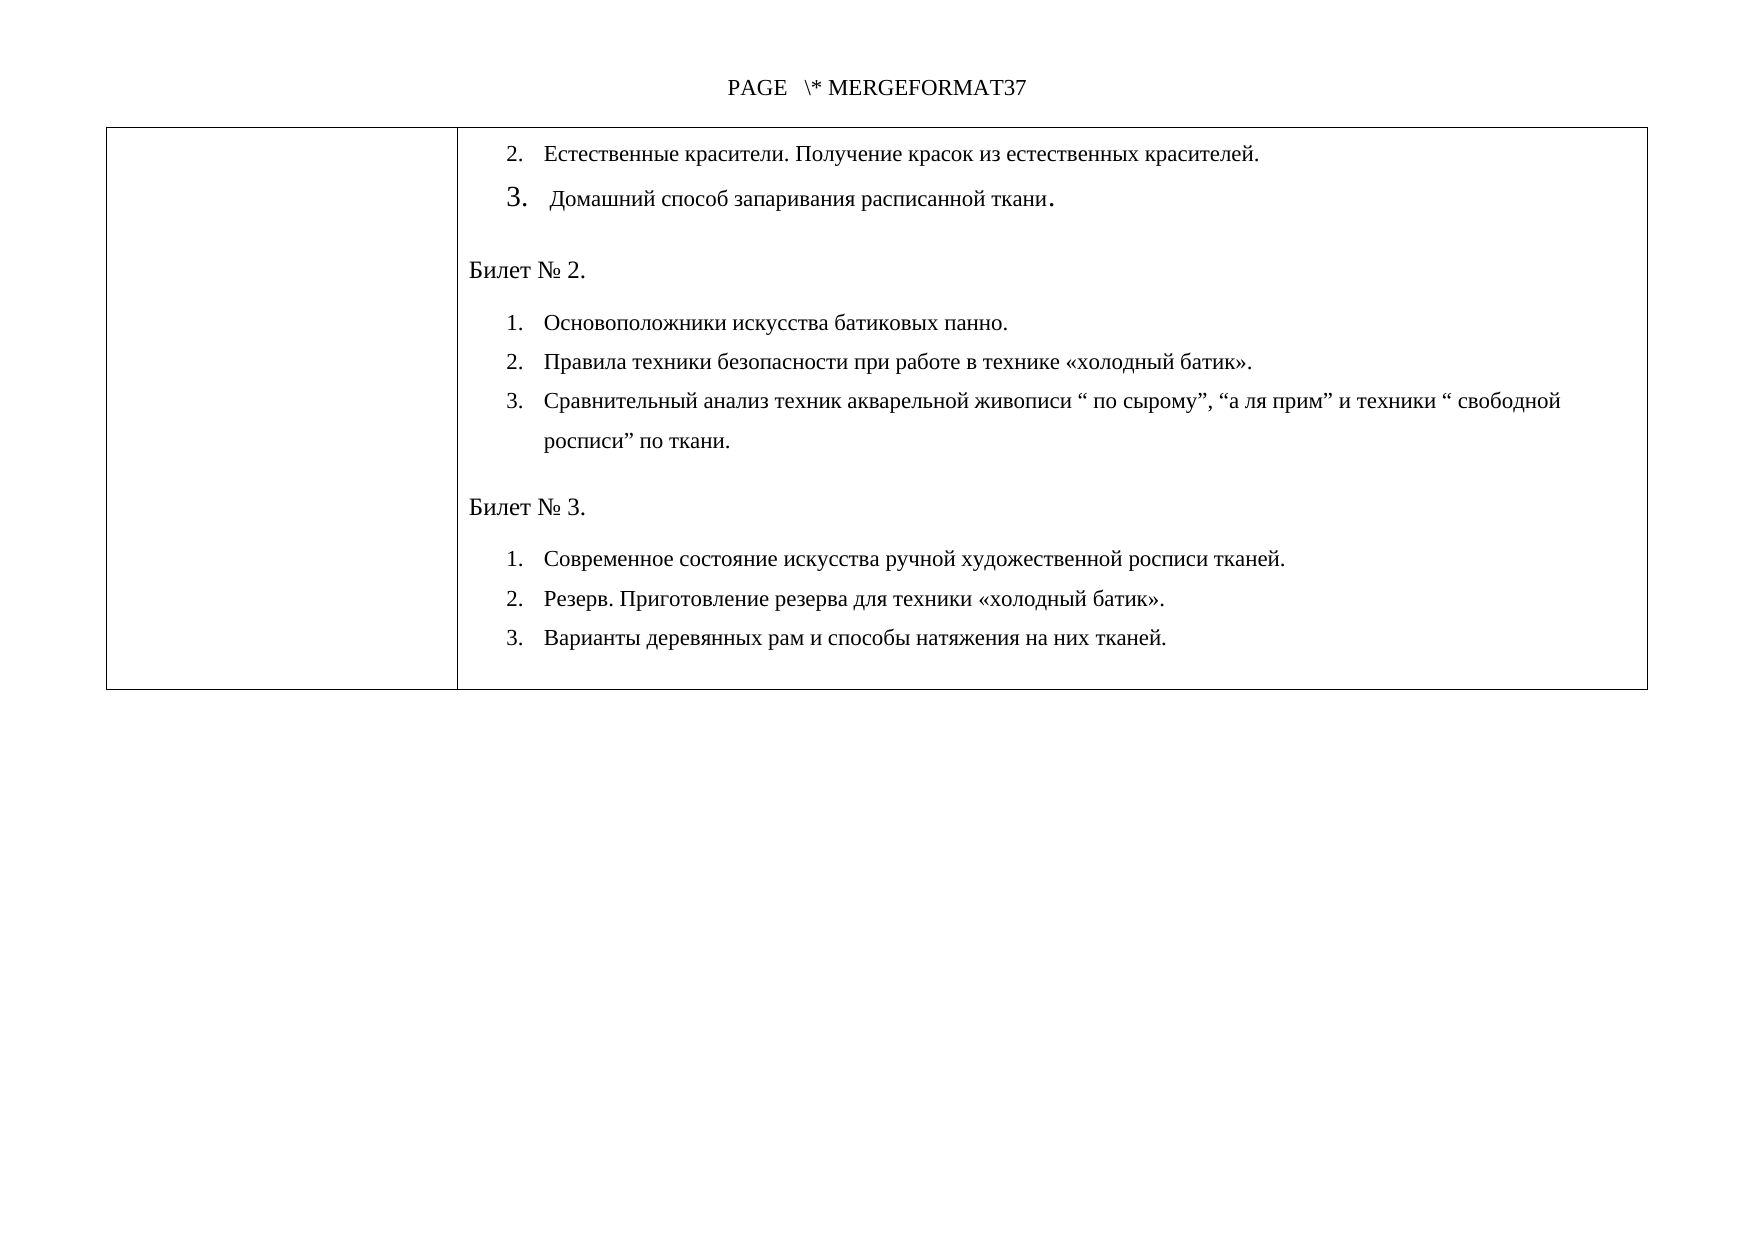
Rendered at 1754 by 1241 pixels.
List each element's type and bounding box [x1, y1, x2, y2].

table_cell [107, 128, 457, 689]
table_cell [458, 128, 1647, 689]
